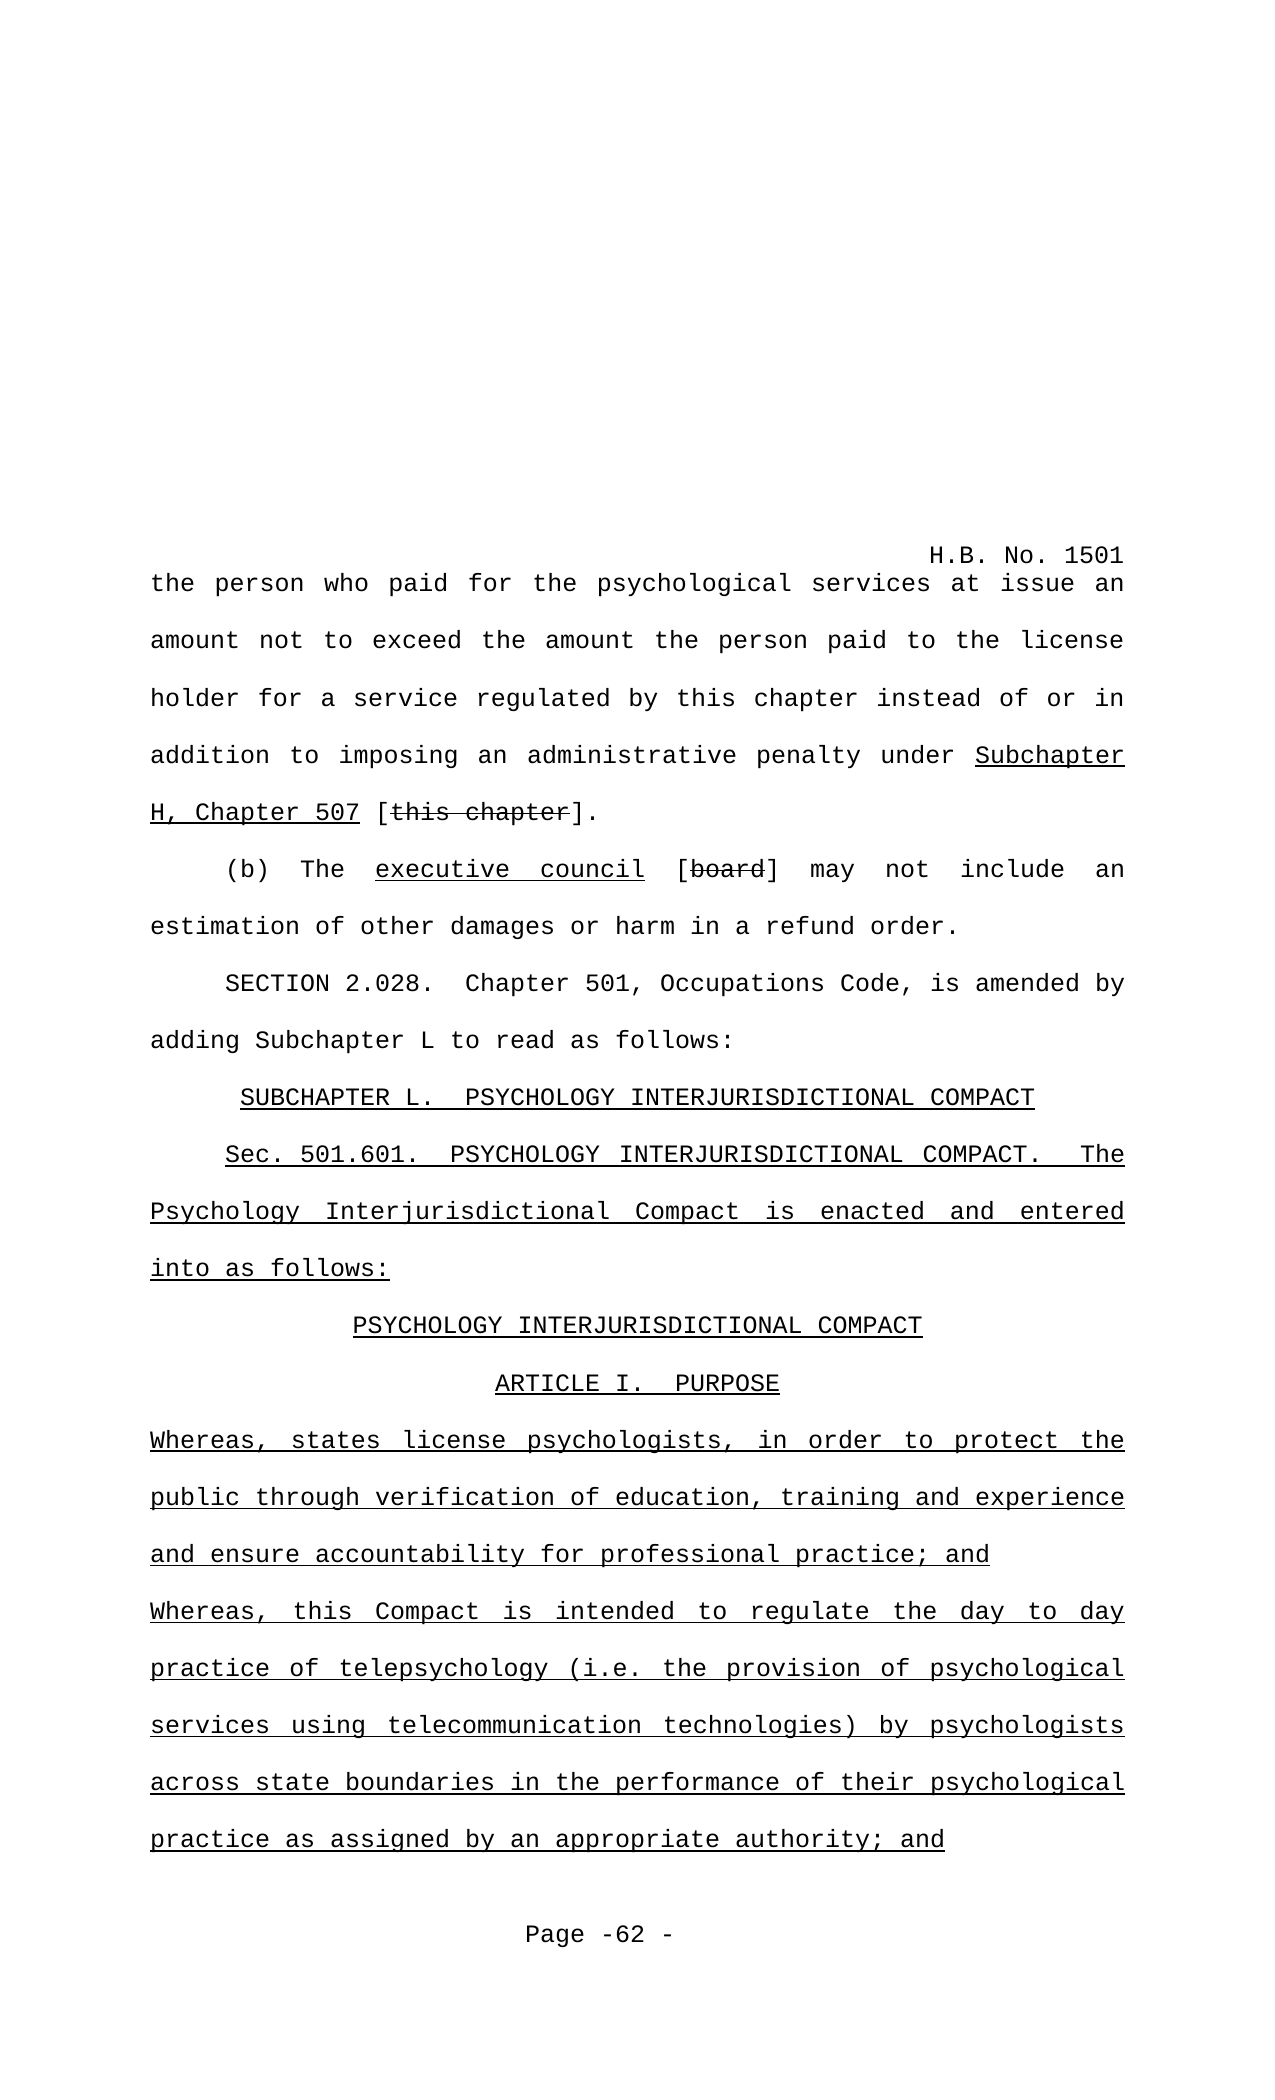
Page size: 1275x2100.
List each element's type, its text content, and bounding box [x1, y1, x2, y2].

text SECTION 2.028. Chapter 501, Occupations Code, is amended by adding Subchapter L to read as follows: [150, 970, 1125, 1056]
text Whereas, this Compact is intended to regulate the day to day practice of telepsychology (i.e. the provision of psychological services using telecommunication technologies) by psychologists across state boundaries in the performance of their psychological practice as assigned by an appropriate authority; and [150, 1623, 1125, 1679]
text ARTICLE I. PURPOSE [150, 1370, 1125, 1398]
text Whereas, this Compact is intended to regulate the day to day practice of telepsychology (i.e. the provision of psychological services using telecommunication technologies) by psychologists across state boundaries in the performance of their psychological practice as assigned by an appropriate authority; and [150, 1598, 1125, 1622]
text Whereas, states license psychologists, in order to protect the public through verification of education, training and experience and ensure accountability for professional practice; and [150, 1427, 1125, 1450]
text Whereas, this Compact is intended to regulate the day to day practice of telepsychology (i.e. the provision of psychological services using telecommunication technologies) by psychologists across state boundaries in the performance of their psychological practice as assigned by an appropriate authority; and [150, 1737, 1125, 1793]
text Whereas, states license psychologists, in order to protect the public through verification of education, training and experience and ensure accountability for professional practice; and [150, 1509, 1125, 1570]
text PSYCHOLOGY INTERJURISDICTIONAL COMPACT [150, 1313, 1125, 1341]
text Whereas, this Compact is intended to regulate the day to day practice of telepsychology (i.e. the provision of psychological services using telecommunication technologies) by psychologists across state boundaries in the performance of their psychological practice as assigned by an appropriate authority; and [150, 1795, 1125, 1855]
text Sec. 501.601. PSYCHOLOGY INTERJURISDICTIONAL COMPACT. The Psychology Interjurisdictional Compact is enacted and entered into as follows: [150, 1224, 1125, 1284]
text Sec. 501.601. PSYCHOLOGY INTERJURISDICTIONAL COMPACT. The Psychology Interjurisdictional Compact is enacted and entered into as follows: [150, 1142, 1125, 1222]
text SUBCHAPTER L. PSYCHOLOGY INTERJURISDICTIONAL COMPACT [150, 1084, 1125, 1113]
text (b) The executive council [board] may not include an estimation of other damages or harm in a refund order. [150, 856, 1125, 942]
text Whereas, states license psychologists, in order to protect the public through verification of education, training and experience and ensure accountability for professional practice; and [150, 1452, 1125, 1508]
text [150, 571, 1125, 828]
text Whereas, this Compact is intended to regulate the day to day practice of telepsychology (i.e. the provision of psychological services using telecommunication technologies) by psychologists across state boundaries in the performance of their psychological practice as assigned by an appropriate authority; and [150, 1680, 1125, 1736]
